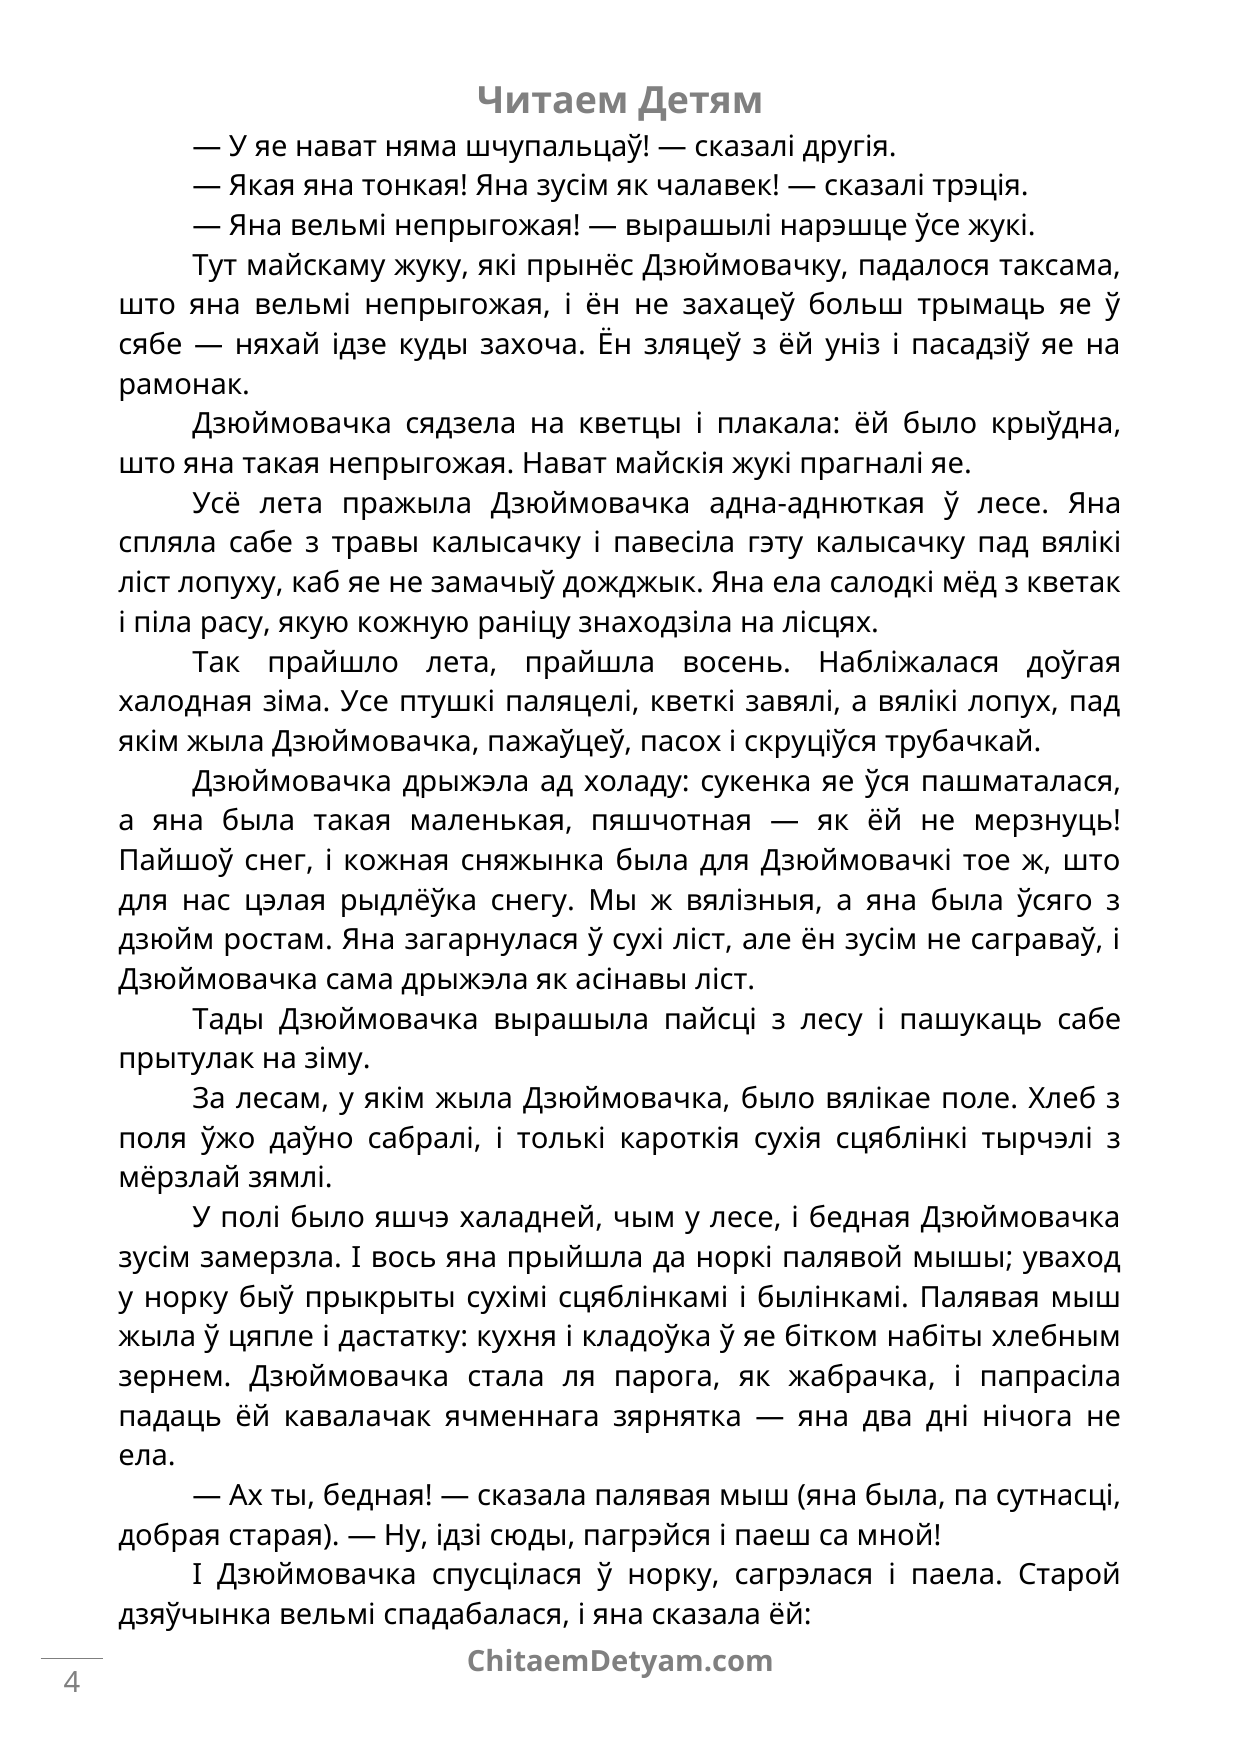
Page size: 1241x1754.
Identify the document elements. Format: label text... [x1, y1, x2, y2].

text — Яна вельмі непрыгожая! — вырашылі нарэшце ўсе жукі. [118, 204, 1122, 244]
text Усё лета пражыла Дзюймовачка адна-аднюткая ў лесе. Яна спляла сабе з травы калысачку і павесіла гэту калысачку пад вялікі ліст лопуху, каб яе не замачыў дожджык. Яна ела салодкі мёд з кветак і піла расу, якую кожную раніцу знаходзіла на лісцях. [118, 482, 1122, 641]
text І Дзюймовачка спусцілася ў норку, сагрэлася і паела. Старой дзяўчынка вельмі спадабалася, і яна сказала ёй: [118, 1554, 1122, 1633]
text За лесам, у якім жыла Дзюймовачка, было вялікае поле. Хлеб з поля ўжо даўно сабралі, і толькі кароткія сухія сцяблінкі тырчэлі з мёрзлай зямлі. [118, 1077, 1122, 1196]
text — Ах ты, бедная! — сказала палявая мыш (яна была, па сутнасці, добрая старая). — Ну, ідзі сюды, пагрэйся і паеш са мной! [118, 1474, 1122, 1554]
text Тады Дзюймовачка вырашыла пайсці з лесу і пашукаць сабе прытулак на зіму. [118, 998, 1122, 1077]
text Тут майскаму жуку, які прынёс Дзюймовачку, падалося таксама, што яна вельмі непрыгожая, і ён не захацеў больш трымаць яе ў сябе — няхай ідзе куды захоча. Ён зляцеў з ёй уніз і пасадзіў яе на рамонак. [118, 244, 1122, 403]
text — У яе нават няма шчупальцаў! — сказалі другія. [118, 125, 1122, 164]
text У полі было яшчэ халадней, чым у лесе, і бедная Дзюймовачка зусім замерзла. І вось яна прыйшла да норкі палявой мышы; уваход у норку быў прыкрыты сухімі сцяблінкамі і былінкамі. Палявая мыш жыла ў цяпле і дастатку: кухня і кладоўка ў яе бітком набіты хлебным зернем. Дзюймовачка стала ля парога, як жабрачка, і папрасіла падаць ёй кавалачак ячменнага зярнятка — яна два дні нічога не ела. [118, 1196, 1122, 1474]
text Дзюймовачка сядзела на кветцы і плакала: ёй было крыўдна, што яна такая непрыгожая. Нават майскія жукі прагналі яе. [118, 403, 1122, 482]
text Дзюймовачка дрыжэла ад холаду: сукенка яе ўся пашматалася, а яна была такая маленькая, пяшчотная — як ёй не мерзнуць! Пайшоў снег, і кожная сняжынка была для Дзюймовачкі тое ж, што для нас цэлая рыдлёўка снегу. Мы ж вялізныя, а яна была ўсяго з дзюйм ростам. Яна загарнулася ў сухі ліст, але ён зусім не саграваў, і Дзюймовачка сама дрыжэла як асінавы ліст. [118, 760, 1122, 998]
text — Якая яна тонкая! Яна зусім як чалавек! — сказалі трэція. [118, 164, 1122, 204]
text Так прайшло лета, прайшла восень. Набліжалася доўгая халодная зіма. Усе птушкі паляцелі, кветкі завялі, а вялікі лопух, пад якім жыла Дзюймовачка, пажаўцеў, пасох і скруціўся трубачкай. [118, 641, 1122, 760]
